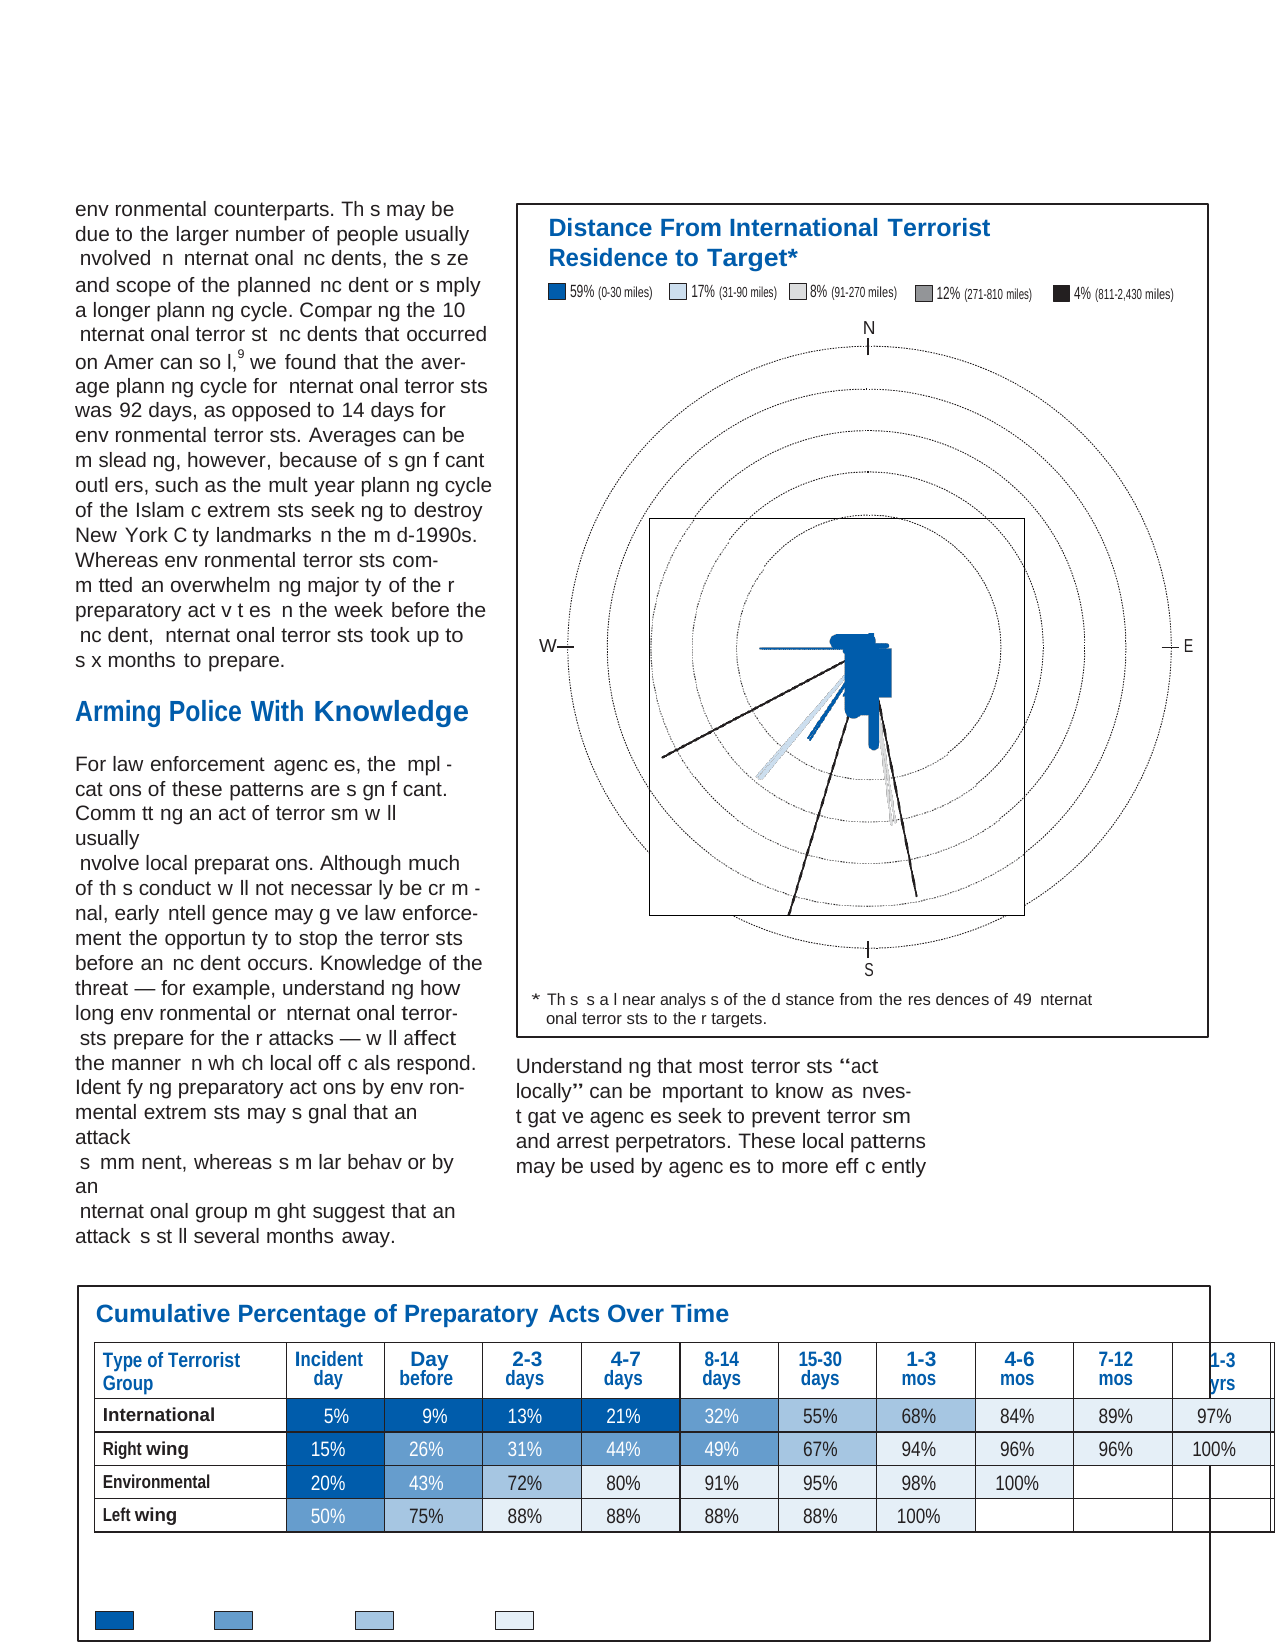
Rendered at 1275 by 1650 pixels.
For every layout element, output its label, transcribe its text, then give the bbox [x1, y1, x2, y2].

table_cell [1173, 1466, 1270, 1498]
table_cell 55% [779, 1399, 876, 1431]
table_cell 50% [287, 1499, 384, 1531]
table_cell 95% [779, 1466, 876, 1498]
table_cell 67% [779, 1433, 876, 1465]
table_cell 75% [385, 1499, 482, 1531]
text and scope of the planned nc dent or s mply a longer plann ng cycle. Compar ng the 10 [75, 272, 483, 321]
text s mm nent, whereas s m lar behav or by an [75, 1150, 481, 1198]
text Arming Police With Knowledge [75, 694, 491, 727]
table_header Type of Terrorist Group [95, 1343, 286, 1398]
text sts prepare for the r attacks — w ll affect the manner n wh ch local off c als respond. Ident fy ng preparatory act ons by env ron- mental extrem sts may s gnal that an attack [75, 1025, 477, 1149]
table_cell [1173, 1499, 1270, 1531]
picture [650, 519, 1024, 915]
table_cell 72% [483, 1466, 581, 1498]
text Distance From International Terrorist [548, 213, 1275, 242]
text and arrest perpetrators. These local patterns may be used by agenc es to more eff c ently [516, 1129, 931, 1177]
text env ronmental counterparts. Th s may be due to the larger number of people usually [75, 197, 473, 246]
table_cell Right wing [95, 1433, 286, 1465]
table_header Day before [385, 1343, 482, 1398]
table_cell International [95, 1399, 286, 1431]
text m slead ng, however, because of s gn f cant outl ers, such as the mult year plann ng cycle of the Islam c extrem sts seek ng to destroy New York C ty landmarks n the m d-1990s. Whereas env ronmental terror sts com- [75, 448, 495, 572]
table_cell [1074, 1466, 1172, 1498]
table_cell 97% [1173, 1399, 1270, 1431]
text 12% (271-810 miles) 4% (811-2,430 miles) [936, 283, 1275, 303]
table_cell 100% [877, 1499, 975, 1531]
table_cell 100% [1173, 1433, 1270, 1465]
text N [691, 317, 875, 338]
table_cell 88% [681, 1499, 778, 1531]
text S [859, 958, 878, 980]
table_cell 31% [483, 1433, 581, 1465]
text 17% (31-90 miles) 8% (91-270 miles) [691, 281, 906, 301]
table_cell 26% [385, 1433, 482, 1465]
text Residence to Target* [548, 243, 1275, 271]
table_cell 20% [287, 1466, 384, 1498]
table_cell Left wing [95, 1499, 286, 1531]
table_header 7-12 mos [1074, 1343, 1172, 1398]
table_header Incident day [287, 1343, 384, 1398]
table_cell 49% [681, 1433, 778, 1465]
text 59% (0-30 miles) [570, 281, 660, 301]
table_cell 9% [385, 1399, 482, 1431]
table_cell 43% [385, 1466, 482, 1498]
table_cell 13% [483, 1399, 581, 1431]
table_cell 80% [582, 1466, 679, 1498]
text env ronmental terror sts. Averages can be [75, 423, 491, 447]
table_cell 96% [1074, 1433, 1172, 1465]
table_cell 94% [877, 1433, 975, 1465]
table_header 4-6 mos [976, 1343, 1073, 1398]
table_cell [1074, 1499, 1172, 1531]
table_cell 44% [582, 1433, 679, 1465]
table_cell [976, 1499, 1073, 1531]
table_cell 100% [976, 1466, 1073, 1498]
table_header 15-30 days [779, 1343, 876, 1398]
table_cell 96% [976, 1433, 1073, 1465]
table_header 8-14 days [681, 1343, 778, 1398]
table_cell 84% [976, 1399, 1073, 1431]
text m tted an overwhelm ng major ty of the r preparatory act v t es n the week before the [75, 573, 489, 622]
table_header 1-3 mos [877, 1343, 975, 1398]
table_cell 5% [287, 1399, 384, 1431]
table_cell 89% [1074, 1399, 1172, 1431]
text * Th s s a l near analys s of the d stance from the res dences of 49 nternat onal terror sts to the r targets. [531, 991, 1125, 1028]
table_cell 68% [877, 1399, 975, 1431]
text W [539, 634, 656, 656]
text nc dent, nternat onal terror sts took up to s x months to prepare. [75, 622, 467, 671]
table_header 2-3 days [483, 1343, 581, 1398]
text For law enforcement agenc es, the mpl - cat ons of these patterns are s gn f cant. Comm tt ng an act of terror sm w ll usually [75, 751, 466, 850]
table_cell 15% [287, 1433, 384, 1465]
table_cell 91% [681, 1466, 778, 1498]
text E [936, 634, 1193, 656]
text nternat onal group m ght suggest that an attack s st ll several months away. [75, 1199, 456, 1248]
table_cell 21% [582, 1399, 679, 1431]
table_cell 32% [681, 1399, 778, 1431]
text Understand ng that most terror sts “act locally” can be mportant to know as nves- t gat ve agenc es seek to prevent terror sm [516, 1054, 913, 1128]
text Cumulative Percentage of Preparatory Acts Over Time [96, 1299, 1275, 1327]
table_cell 88% [779, 1499, 876, 1531]
table_cell 88% [483, 1499, 581, 1531]
text nvolve local preparat ons. Although much [75, 851, 481, 875]
text nternat onal terror st nc dents that occurred on Amer can so l,9 we found that the aver- age plann ng cycle for nternat onal terror sts was 92 days, as opposed to 14 days for [75, 322, 491, 422]
table_cell Environmental [95, 1466, 286, 1498]
table_header 1-3 yrs [1173, 1343, 1270, 1398]
table_cell 88% [582, 1499, 679, 1531]
table_header 4-7 days [582, 1343, 679, 1398]
table_cell 98% [877, 1466, 975, 1498]
text nvolved n nternat onal nc dents, the s ze [75, 246, 472, 270]
text of th s conduct w ll not necessar ly be cr m - nal, early ntell gence may g ve law enforce- ment the opportun ty to stop the terror sts before an nc dent occurs. Knowledge of the threat — for example, understand ng how long env ronmental or nternat onal terror- [75, 876, 484, 1024]
